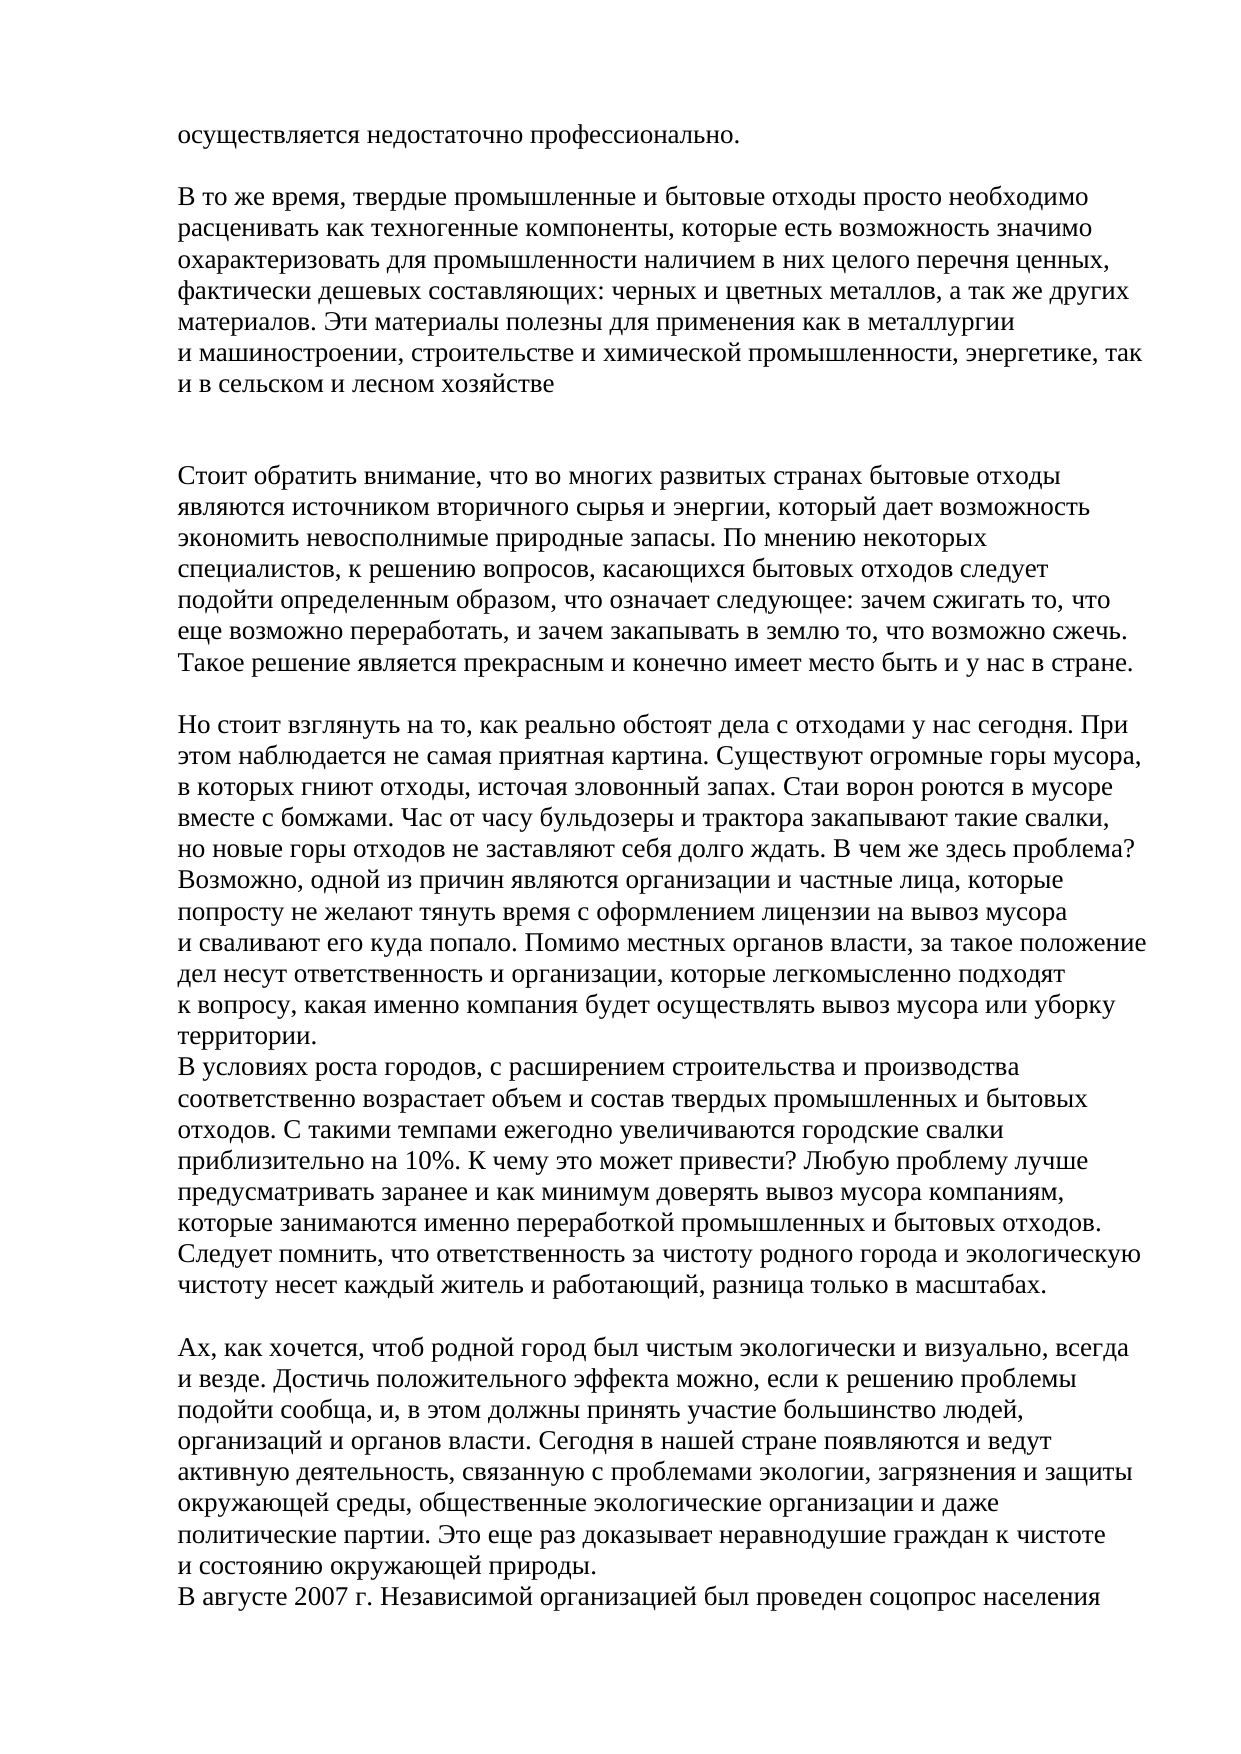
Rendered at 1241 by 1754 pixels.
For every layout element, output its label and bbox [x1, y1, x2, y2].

text [177, 118, 1152, 398]
text [177, 428, 1152, 1611]
